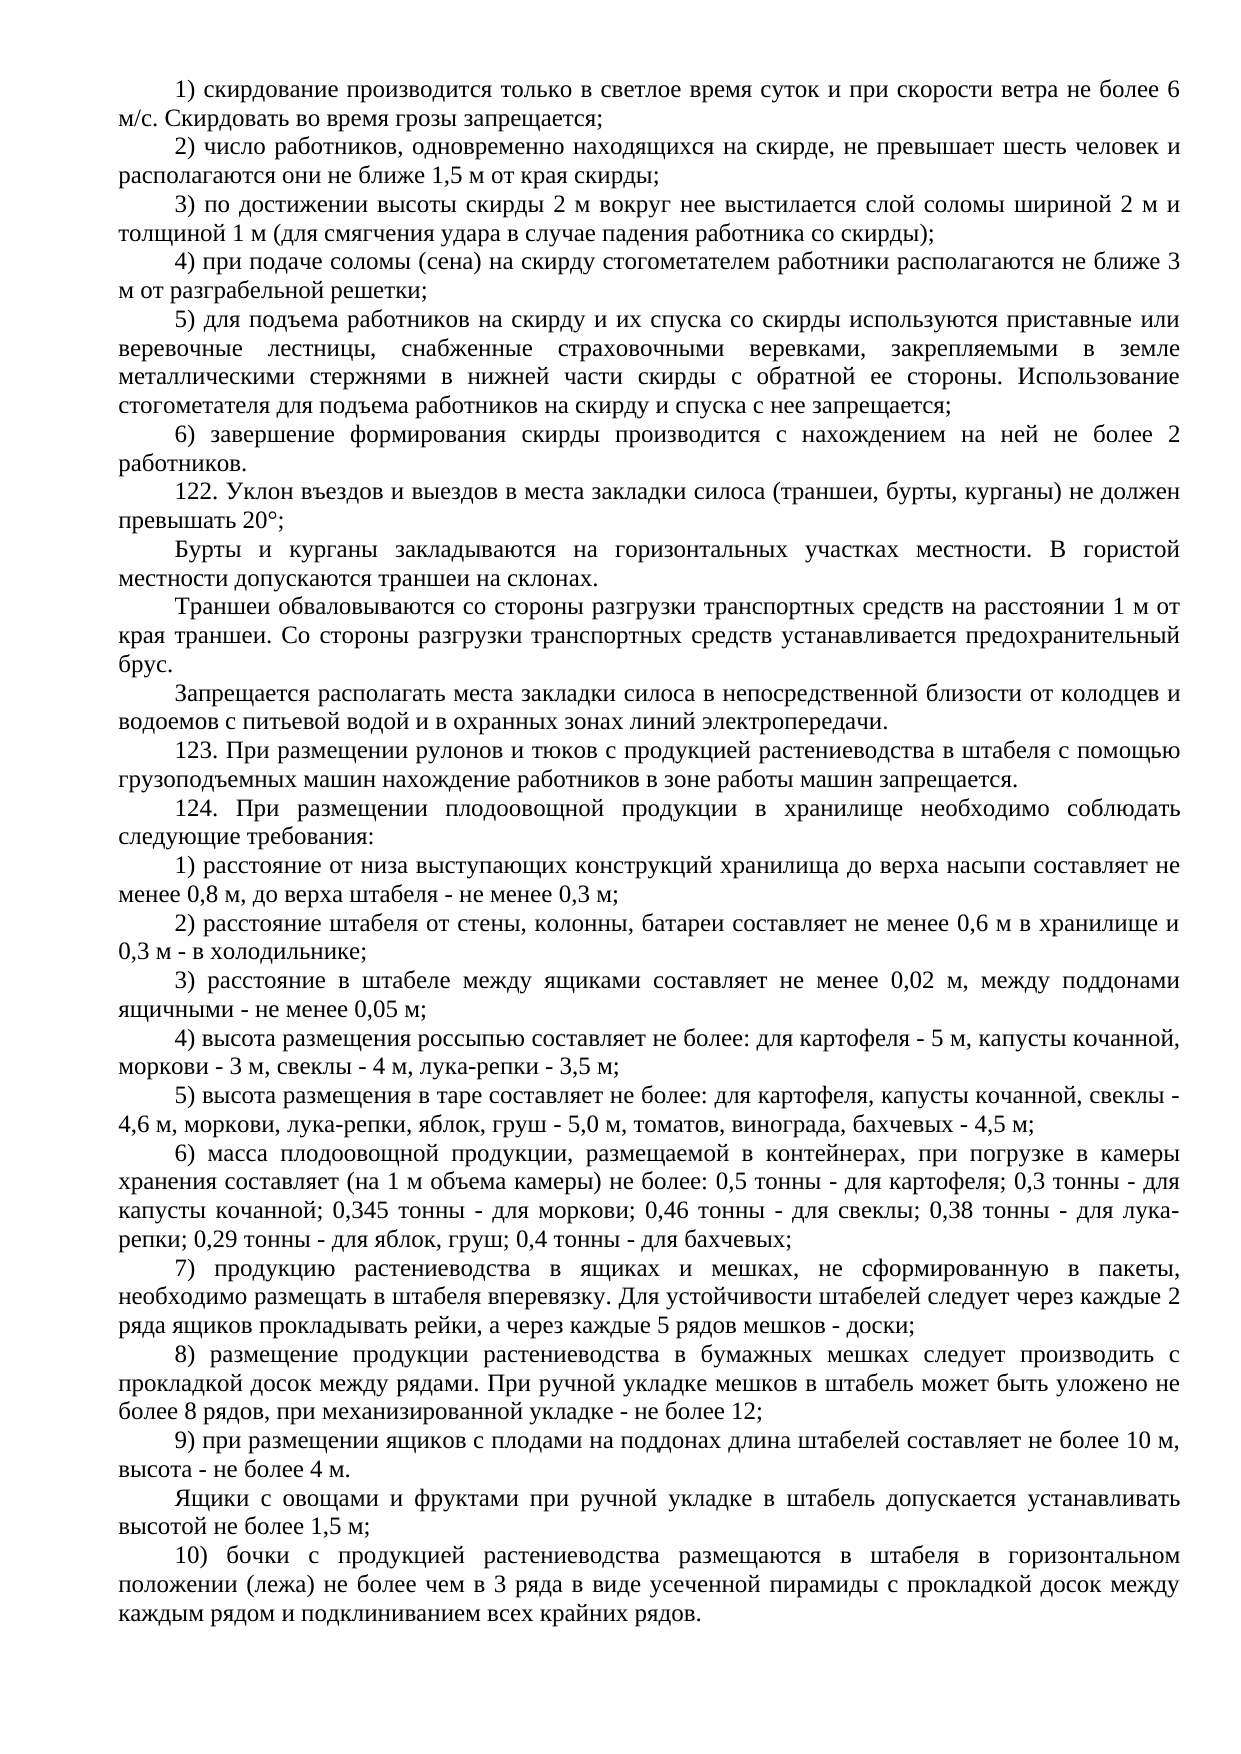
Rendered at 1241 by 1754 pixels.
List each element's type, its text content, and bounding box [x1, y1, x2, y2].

text 6) масса плодоовощной продукции, размещаемой в контейнерах, при погрузке в камеры хранения составляет (на 1 м объема камеры) не более: 0,5 тонны - для картофеля; 0,3 тонны - для капусты кочанной; 0,345 тонны - для моркови; 0,46 тонны - для свеклы; 0,38 тонны - для лука-репки; 0,29 тонны - для яблок, груш; 0,4 тонны - для бахчевых; [118, 1138, 1181, 1253]
text 4) при подаче соломы (сена) на скирду стогометателем работники располагаются не ближе 3 м от разграбельной решетки; [118, 246, 1181, 304]
text Бурты и курганы закладываются на горизонтальных участках местности. В гористой местности допускаются траншеи на склонах. [118, 534, 1181, 591]
text 3) по достижении высоты скирды 2 м вокруг нее выстилается слой соломы шириной 2 м и толщиной 1 м (для смягчения удара в случае падения работника со скирды); [118, 189, 1181, 246]
text Траншеи обваловываются со стороны разгрузки транспортных средств на расстоянии 1 м от края траншеи. Со стороны разгрузки транспортных средств устанавливается предохранительный брус. [118, 591, 1181, 678]
text 7) продукцию растениеводства в ящиках и мешках, не сформированную в пакеты, необходимо размещать в штабеля вперевязку. Для устойчивости штабелей следует через каждые 2 ряда ящиков прокладывать рейки, а через каждые 5 рядов мешков - доски; [118, 1253, 1181, 1339]
text 2) расстояние штабеля от стены, колонны, батареи составляет не менее 0,6 м в хранилище и 0,3 м - в холодильнике; [118, 908, 1181, 965]
text 6) завершение формирования скирды производится с нахождением на ней не более 2 работников. [118, 419, 1181, 476]
text 4) высота размещения россыпью составляет не более: для картофеля - 5 м, капусты кочанной, моркови - 3 м, свеклы - 4 м, лука-репки - 3,5 м; [118, 1023, 1181, 1080]
text 1) расстояние от низа выступающих конструкций хранилища до верха насыпи составляет не менее 0,8 м, до верха штабеля - не менее 0,3 м; [118, 850, 1181, 908]
text 10) бочки с продукцией растениеводства размещаются в штабеля в горизонтальном положении (лежа) не более чем в 3 ряда в виде усеченной пирамиды с прокладкой досок между каждым рядом и подклиниванием всех крайних рядов. [118, 1540, 1181, 1626]
text 2) число работников, одновременно находящихся на скирде, не превышает шесть человек и располагаются они не ближе 1,5 м от края скирды; [118, 131, 1181, 189]
text 122. Уклон въездов и выездов в места закладки силоса (траншеи, бурты, курганы) не должен превышать 20°; [118, 476, 1181, 534]
text 124. При размещении плодоовощной продукции в хранилище необходимо соблюдать следующие требования: [118, 793, 1181, 850]
text Ящики с овощами и фруктами при ручной укладке в штабель допускается устанавливать высотой не более 1,5 м; [118, 1483, 1181, 1540]
text 3) расстояние в штабеле между ящиками составляет не менее 0,02 м, между поддонами ящичными - не менее 0,05 м; [118, 965, 1181, 1023]
text 5) высота размещения в таре составляет не более: для картофеля, капусты кочанной, свеклы - 4,6 м, моркови, лука-репки, яблок, груш - 5,0 м, томатов, винограда, бахчевых - 4,5 м; [118, 1080, 1181, 1138]
text 5) для подъема работников на скирду и их спуска со скирды используются приставные или веревочные лестницы, снабженные страховочными веревками, закрепляемыми в земле металлическими стержнями в нижней части скирды с обратной ее стороны. Использование стогометателя для подъема работников на скирду и спуска с нее запрещается; [118, 304, 1181, 419]
text 9) при размещении ящиков с плодами на поддонах длина штабелей составляет не более 10 м, высота - не более 4 м. [118, 1425, 1181, 1483]
text 1) скирдование производится только в светлое время суток и при скорости ветра не более 6 м/с. Скирдовать во время грозы запрещается; [118, 74, 1181, 131]
text 123. При размещении рулонов и тюков с продукцией растениеводства в штабеля с помощью грузоподъемных машин нахождение работников в зоне работы машин запрещается. [118, 735, 1181, 793]
text Запрещается располагать места закладки силоса в непосредственной близости от колодцев и водоемов с питьевой водой и в охранных зонах линий электропередачи. [118, 678, 1181, 735]
text 8) размещение продукции растениеводства в бумажных мешках следует производить с прокладкой досок между рядами. При ручной укладке мешков в штабель может быть уложено не более 8 рядов, при механизированной укладке - не более 12; [118, 1339, 1181, 1425]
